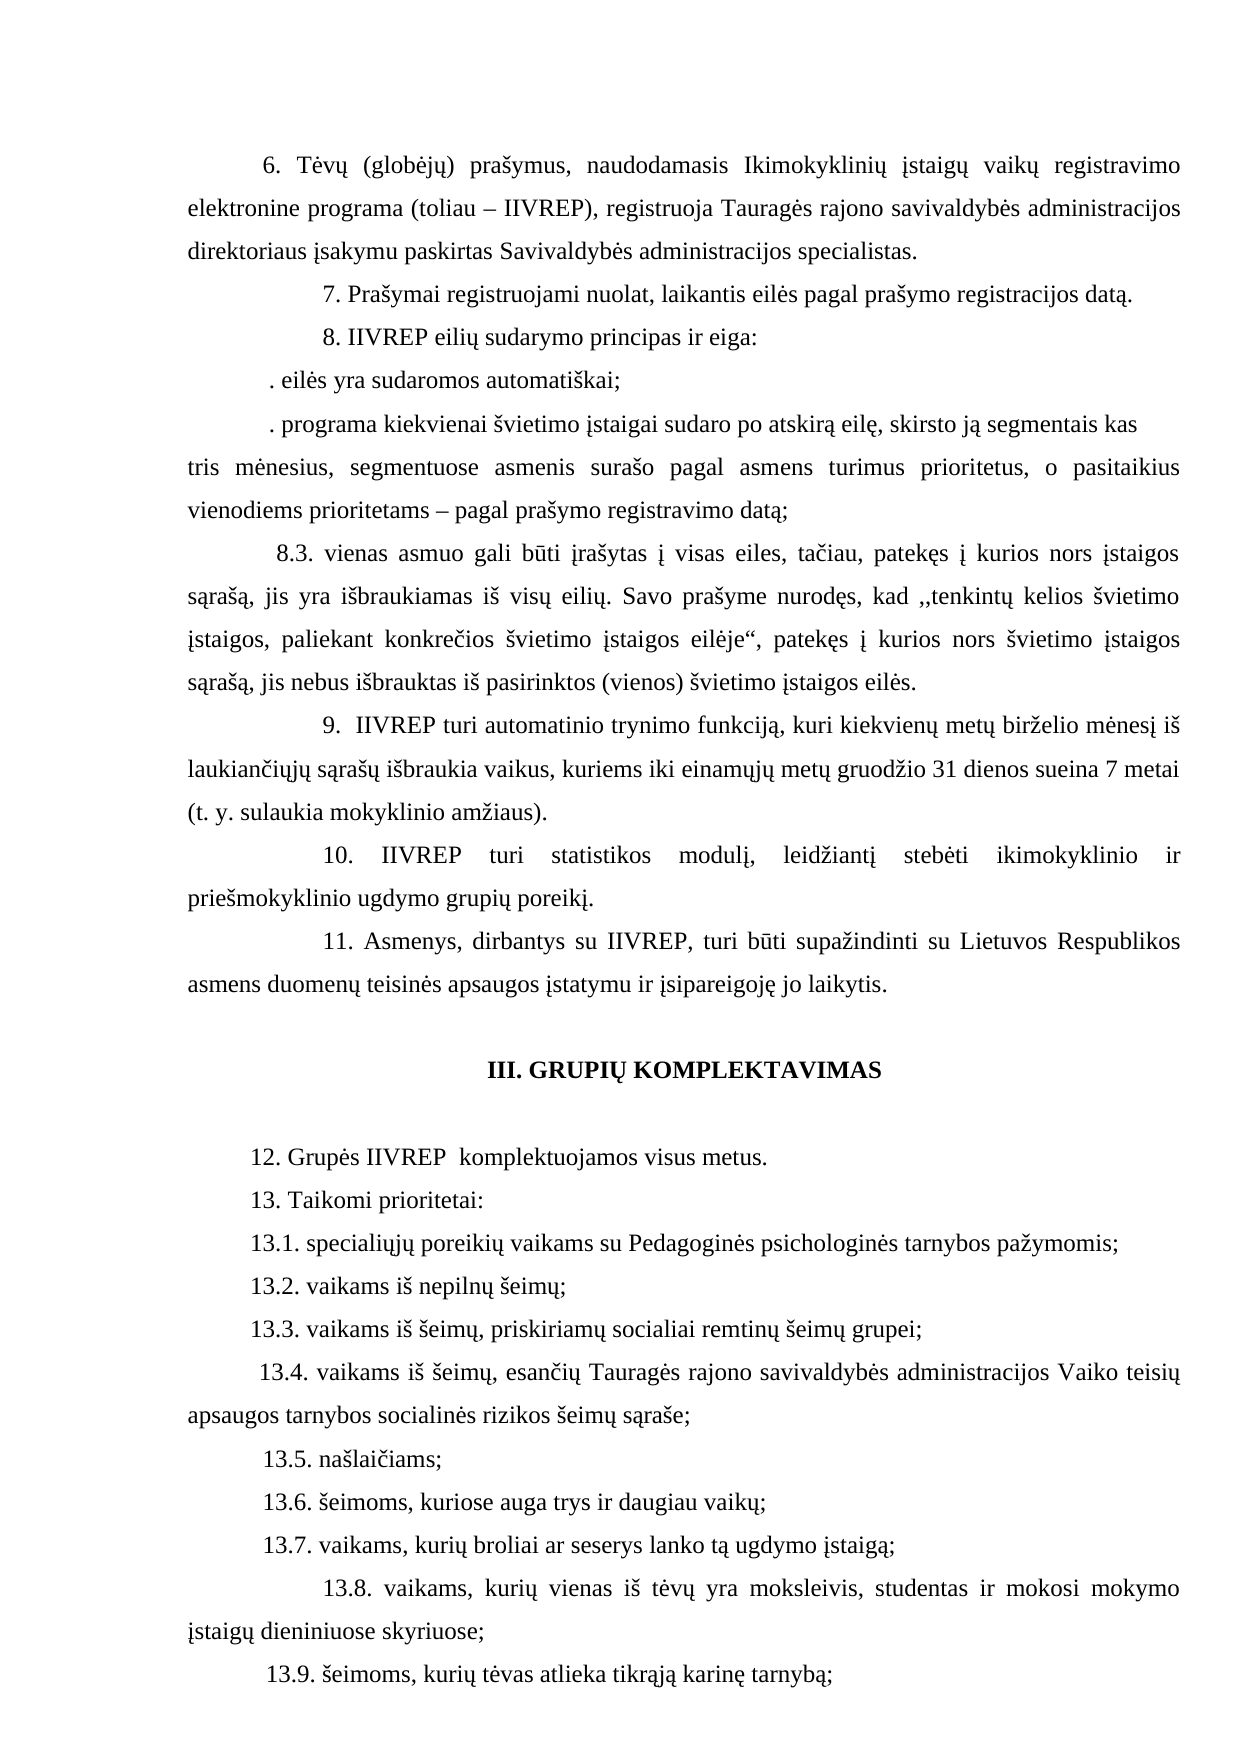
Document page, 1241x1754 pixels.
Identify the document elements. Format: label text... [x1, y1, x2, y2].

text 11. Asmenys, dirbantys su IIVREP, turi būti supažindinti su Lietuvos Respublikos asmens duomenų teisinės apsaugos įstatymu ir įsipareigoję jo laikytis. [187, 926, 1181, 998]
text 12. Grupės IIVREP komplektuojamos visus metus. [187, 1142, 1181, 1171]
text tris mėnesius, segmentuose asmenis surašo pagal asmens turimus prioritetus, o pasitaikius vienodiems prioritetams – pagal prašymo registravimo datą; [187, 452, 1181, 524]
text 13. Taikomi prioritetai: [187, 1185, 1181, 1214]
list . programa kiekvienai švietimo įstaigai sudaro po atskirą eilę, skirsto ją segmentais kas [269, 409, 1181, 437]
text 13.5. našlaičiams; [187, 1444, 1181, 1472]
text 6. Tėvų (globėjų) prašymus, naudodamasis Ikimokyklinių įstaigų vaikų registravimo elektronine programa (toliau – IIVREP), registruoja Tauragės rajono savivaldybės administracijos direktoriaus įsakymu paskirtas Savivaldybės administracijos specialistas. [187, 150, 1181, 265]
list . eilės yra sudaromos automatiškai; [269, 366, 1181, 394]
text 13.3. vaikams iš šeimų, priskiriamų socialiai remtinų šeimų grupei; [187, 1314, 1181, 1343]
text 13.2. vaikams iš nepilnų šeimų; [187, 1271, 1181, 1300]
text 9. IIVREP turi automatinio trynimo funkciją, kuri kiekvienų metų birželio mėnesį iš laukiančiųjų sąrašų išbraukia vaikus, kuriems iki einamųjų metų gruodžio 31 dienos sueina 7 metai (t. y. sulaukia mokyklinio amžiaus). [187, 711, 1181, 826]
text 13.6. šeimoms, kuriose auga trys ir daugiau vaikų; [187, 1487, 1181, 1516]
text 13.1. specialiųjų poreikių vaikams su Pedagoginės psichologinės tarnybos pažymomis; [187, 1228, 1181, 1257]
text 8. IIVREP eilių sudarymo principas ir eiga: [187, 322, 1181, 351]
text 8.3. vienas asmuo gali būti įrašytas į visas eiles, tačiau, patekęs į kurios nors įstaigos sąrašą, jis yra išbraukiamas iš visų eilių. Savo prašyme nurodęs, kad ,,tenkintų kelios švietimo įstaigos, paliekant konkrečios švietimo įstaigos eilėje“, patekęs į kurios nors švietimo įstaigos sąrašą, jis nebus išbrauktas iš pasirinktos (vienos) švietimo įstaigos eilės. [187, 538, 1181, 696]
text 13.7. vaikams, kurių broliai ar seserys lanko tą ugdymo įstaigą; [187, 1530, 1181, 1559]
text 7. Prašymai registruojami nuolat, laikantis eilės pagal prašymo registracijos datą. [187, 279, 1181, 308]
text 13.4. vaikams iš šeimų, esančių Tauragės rajono savivaldybės administracijos Vaiko teisių apsaugos tarnybos socialinės rizikos šeimų sąraše; [187, 1357, 1181, 1429]
text 13.9. šeimoms, kurių tėvas atlieka tikrąją karinę tarnybą; [187, 1659, 1181, 1688]
text 10. IIVREP turi statistikos modulį, leidžiantį stebėti ikimokyklinio ir priešmokyklinio ugdymo grupių poreikį. [187, 840, 1181, 912]
text III. GRUPIŲ KOMPLEKTAVIMAS [187, 1056, 1181, 1084]
text 13.8. vaikams, kurių vienas iš tėvų yra moksleivis, studentas ir mokosi mokymo įstaigų dieniniuose skyriuose; [187, 1573, 1181, 1645]
